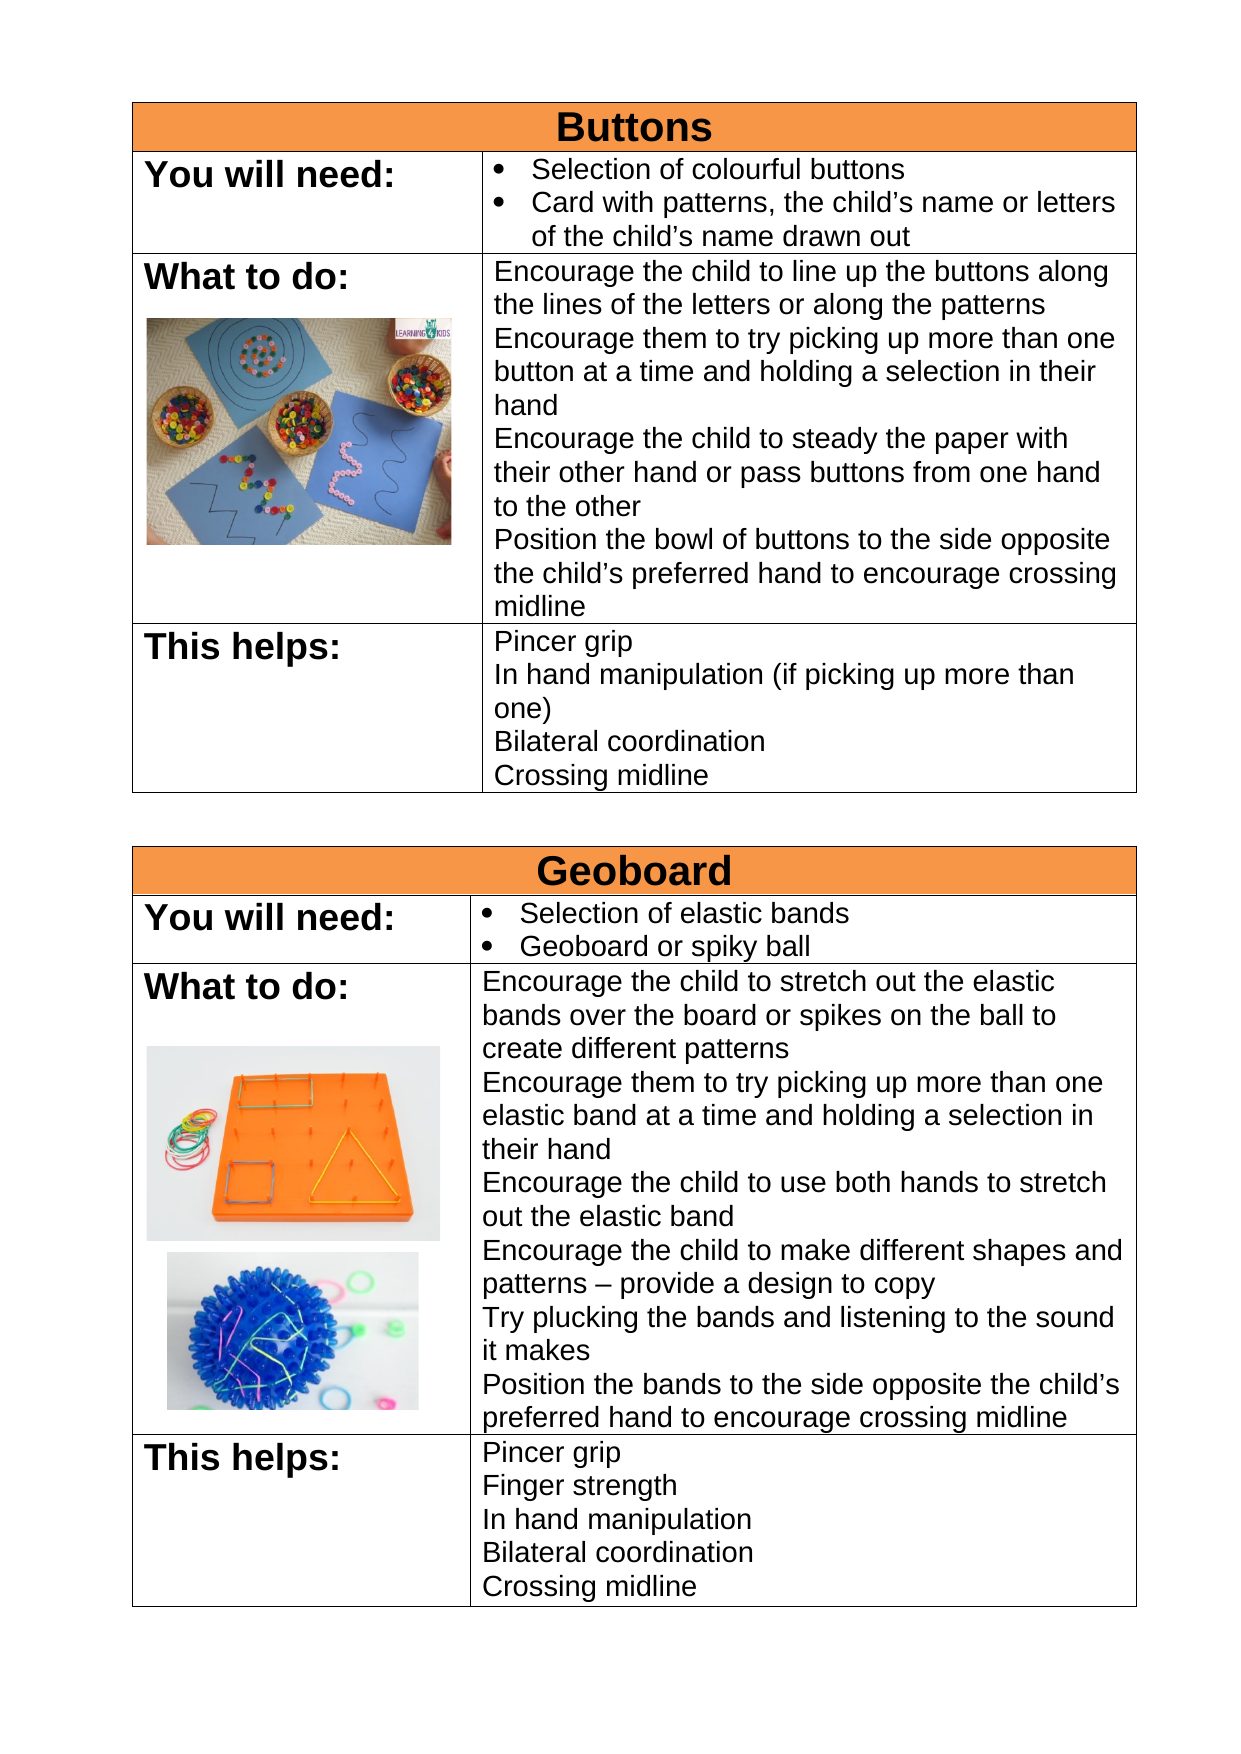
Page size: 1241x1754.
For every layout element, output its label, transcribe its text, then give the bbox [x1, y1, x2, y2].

table_cell What to do: [133, 254, 482, 623]
picture [146, 1046, 440, 1240]
table_cell Pincer grip Finger strength In hand manipulation Bilateral coordination Crossing midline [471, 1435, 1136, 1606]
table_cell Encourage the child to stretch out the elastic bands over the board or spikes on the ball to create different patterns Encourage them to try picking up more than one elastic band at a time and holding a selection in their hand Encourage the child to use both hands to stretch out the elastic band Encourage the child to make different shapes and patterns – provide a design to copy Try plucking the bands and listening to the sound it makes Position the bands to the side opposite the child’s preferred hand to encourage crossing midline [471, 964, 1136, 1434]
table_cell Selection of colourful buttons Card with patterns, the child’s name or letters of the child’s name drawn out [483, 152, 1136, 253]
table_cell This helps: [133, 1435, 470, 1606]
table_cell Selection of elastic bands Geoboard or spiky ball [471, 896, 1136, 963]
picture [165, 1252, 419, 1281]
table_cell You will need: [133, 896, 470, 963]
table_cell What to do: [133, 964, 470, 1434]
table_cell You will need: [133, 152, 482, 253]
table_header Geoboard [133, 847, 1136, 894]
picture [146, 318, 452, 543]
table_cell This helps: [133, 624, 482, 792]
table_cell Encourage the child to line up the buttons along the lines of the letters or along the patterns Encourage them to try picking up more than one button at a time and holding a selection in their hand Encourage the child to steady the paper with their other hand or pass buttons from one hand to the other Position the bowl of buttons to the side opposite the child’s preferred hand to encourage crossing midline [483, 254, 1136, 623]
table_header Buttons [133, 103, 1136, 151]
table_cell Pincer grip In hand manipulation (if picking up more than one) Bilateral coordination Crossing midline [483, 624, 1136, 792]
